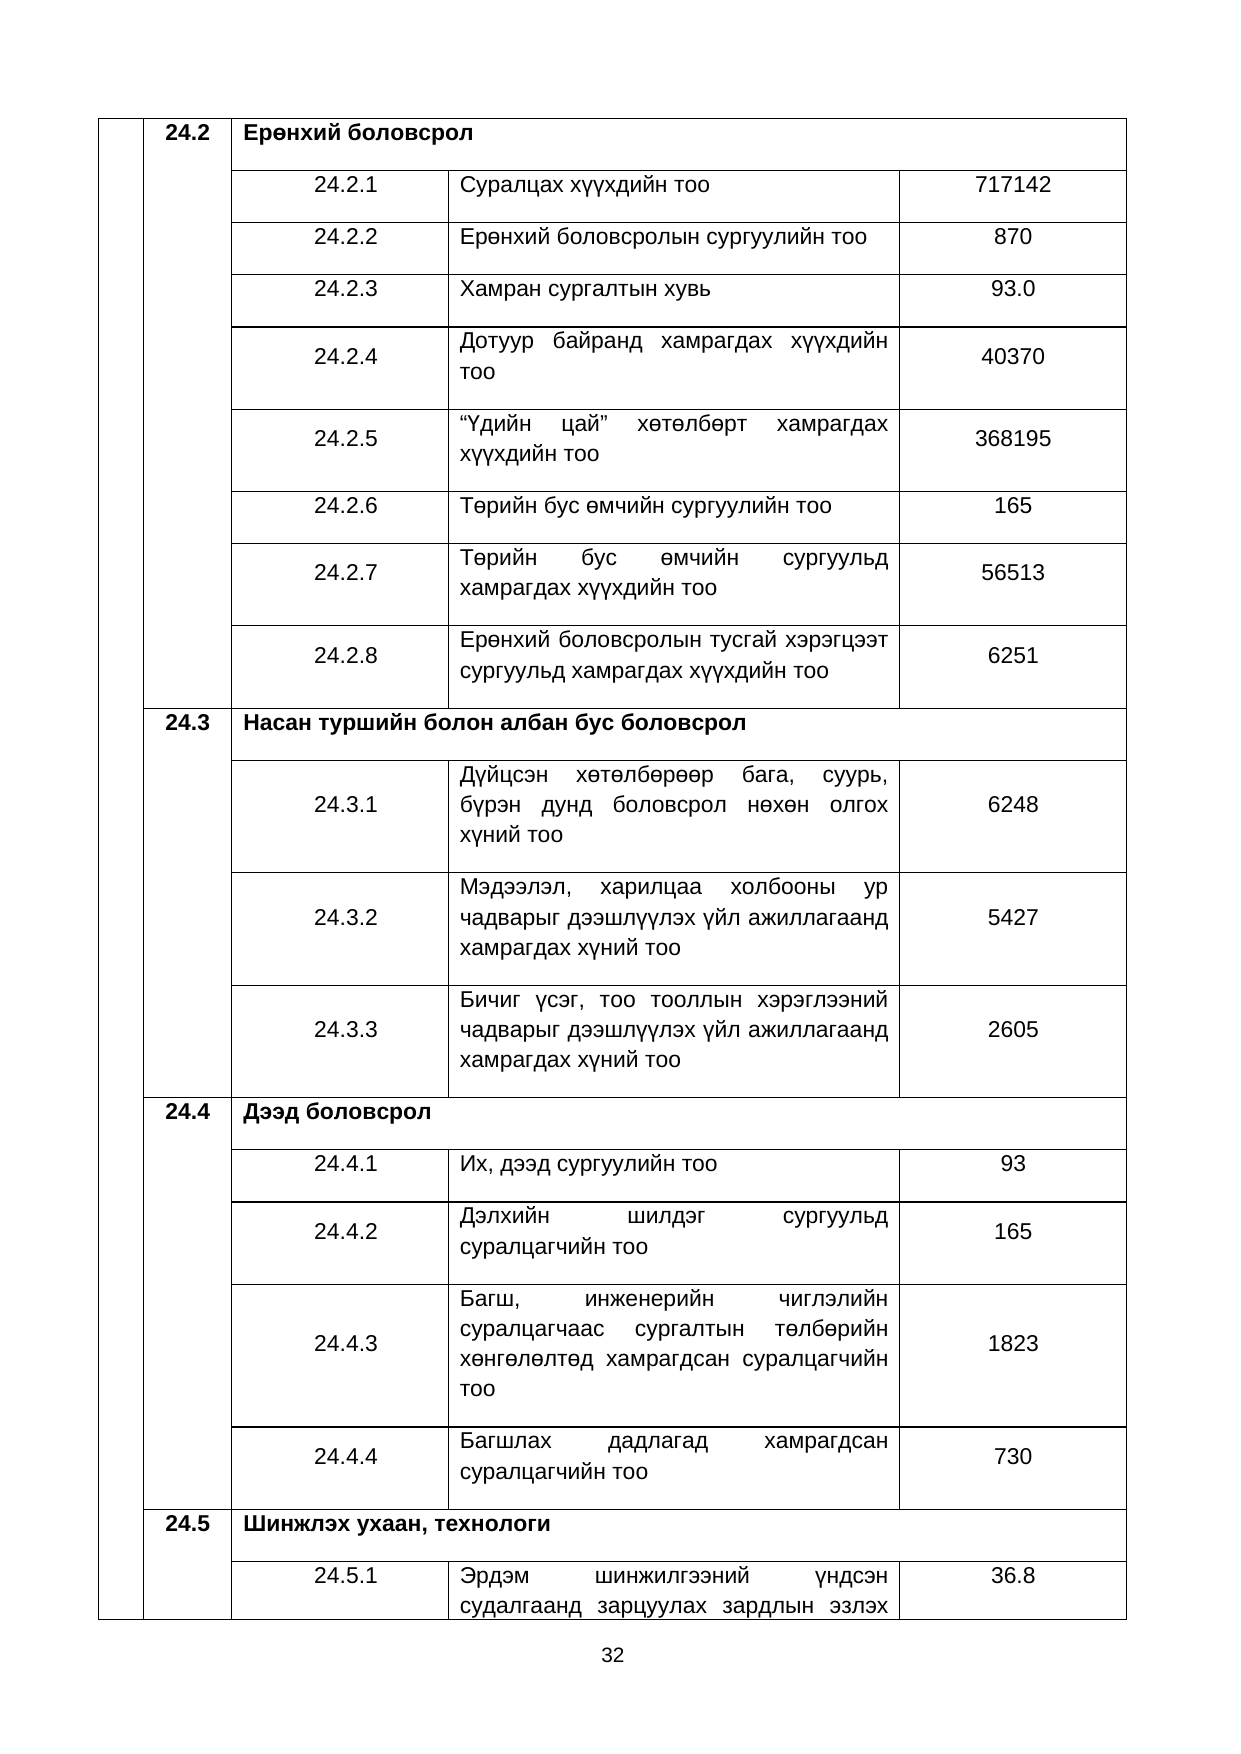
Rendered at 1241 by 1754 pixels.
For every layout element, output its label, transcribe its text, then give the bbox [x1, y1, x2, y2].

table_cell 730 [900, 1428, 1126, 1509]
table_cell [449, 1562, 899, 1618]
table_cell 24.2 [144, 119, 231, 708]
table_cell 24.2.8 [232, 626, 448, 708]
table_cell 165 [900, 1203, 1126, 1284]
table_cell 24.2.3 [232, 275, 448, 326]
table_cell 870 [900, 223, 1126, 274]
table_cell 5427 [900, 873, 1126, 985]
table_cell 24.2.7 [232, 544, 448, 625]
table_cell Их, дээд сургуулийн тоо [449, 1150, 899, 1201]
table_cell 24.4.4 [232, 1428, 448, 1509]
table_cell Дотуур байранд хамрагдах хүүхдийн тоо [449, 328, 899, 409]
table_cell Шинжлэх ухаан, технологи [232, 1510, 1126, 1561]
table_cell Ерөнхий боловсрол [232, 119, 1126, 170]
table_cell 368195 [900, 410, 1126, 491]
table_cell 717142 [900, 171, 1126, 222]
table_cell 165 [900, 492, 1126, 543]
table_cell Бичиг үсэг, тоо тооллын хэрэглээний чадварыг дээшлүүлэх үйл ажиллагаанд хамрагдах хүний тоо [449, 986, 899, 1097]
table_cell Насан туршийн болон албан бус боловсрол [232, 709, 1126, 760]
table_cell “Үдийн цай” хөтөлбөрт хамрагдах хүүхдийн тоо [449, 410, 899, 491]
table_cell 40370 [900, 328, 1126, 409]
table_cell 6248 [900, 761, 1126, 872]
table_cell 24.2.1 [232, 171, 448, 222]
table_cell Төрийн бус өмчийн сургуулийн тоо [449, 492, 899, 543]
table_cell 24.4.3 [232, 1285, 448, 1426]
table_cell 24.5 [144, 1510, 231, 1618]
table_cell Дээд боловсрол [232, 1098, 1126, 1149]
table_cell 24.3.3 [232, 986, 448, 1097]
table_cell 2605 [900, 986, 1126, 1097]
table_cell 24.3 [144, 709, 231, 1097]
table_cell Төрийн бус өмчийн сургуульд хамрагдах хүүхдийн тоо [449, 544, 899, 625]
table_cell Хамран сургалтын хувь [449, 275, 899, 326]
table_cell 24.2.2 [232, 223, 448, 274]
table_cell 24.2.5 [232, 410, 448, 491]
table_cell 24.4.2 [232, 1203, 448, 1284]
table_cell Ерөнхий боловсролын сургуулийн тоо [449, 223, 899, 274]
table_cell 56513 [900, 544, 1126, 625]
table_cell Ерөнхий боловсролын тусгай хэрэгцээт сургуульд хамрагдах хүүхдийн тоо [449, 626, 899, 708]
table_cell Багшлах дадлагад хамрагдсан суралцагчийн тоо [449, 1428, 899, 1509]
table_cell 36.8 [900, 1562, 1126, 1618]
table_cell 24.2.6 [232, 492, 448, 543]
table_cell 1823 [900, 1285, 1126, 1426]
table_cell 24.2.4 [232, 328, 448, 409]
table_cell 93.0 [900, 275, 1126, 326]
table_cell 93 [900, 1150, 1126, 1201]
table_cell 24.3.1 [232, 761, 448, 872]
table_cell 24.3.2 [232, 873, 448, 985]
table_cell Мэдээлэл, харилцаа холбооны ур чадварыг дээшлүүлэх үйл ажиллагаанд хамрагдах хүний тоо [449, 873, 899, 985]
table_cell Дэлхийн шилдэг сургуульд суралцагчийн тоо [449, 1203, 899, 1284]
table_cell Багш, инженерийн чиглэлийн суралцагчаас сургалтын төлбөрийн хөнгөлөлтөд хамрагдсан суралцагчийн тоо [449, 1285, 899, 1426]
table_cell Суралцах хүүхдийн тоо [449, 171, 899, 222]
table_cell 6251 [900, 626, 1126, 708]
table_cell 24.5.1 [232, 1562, 448, 1618]
table_cell 24.4.1 [232, 1150, 448, 1201]
table_cell 24.4 [144, 1098, 231, 1509]
table_cell Дүйцсэн хөтөлбөрөөр бага, суурь, бүрэн дунд боловсрол нөхөн олгох хүний тоо [449, 761, 899, 872]
